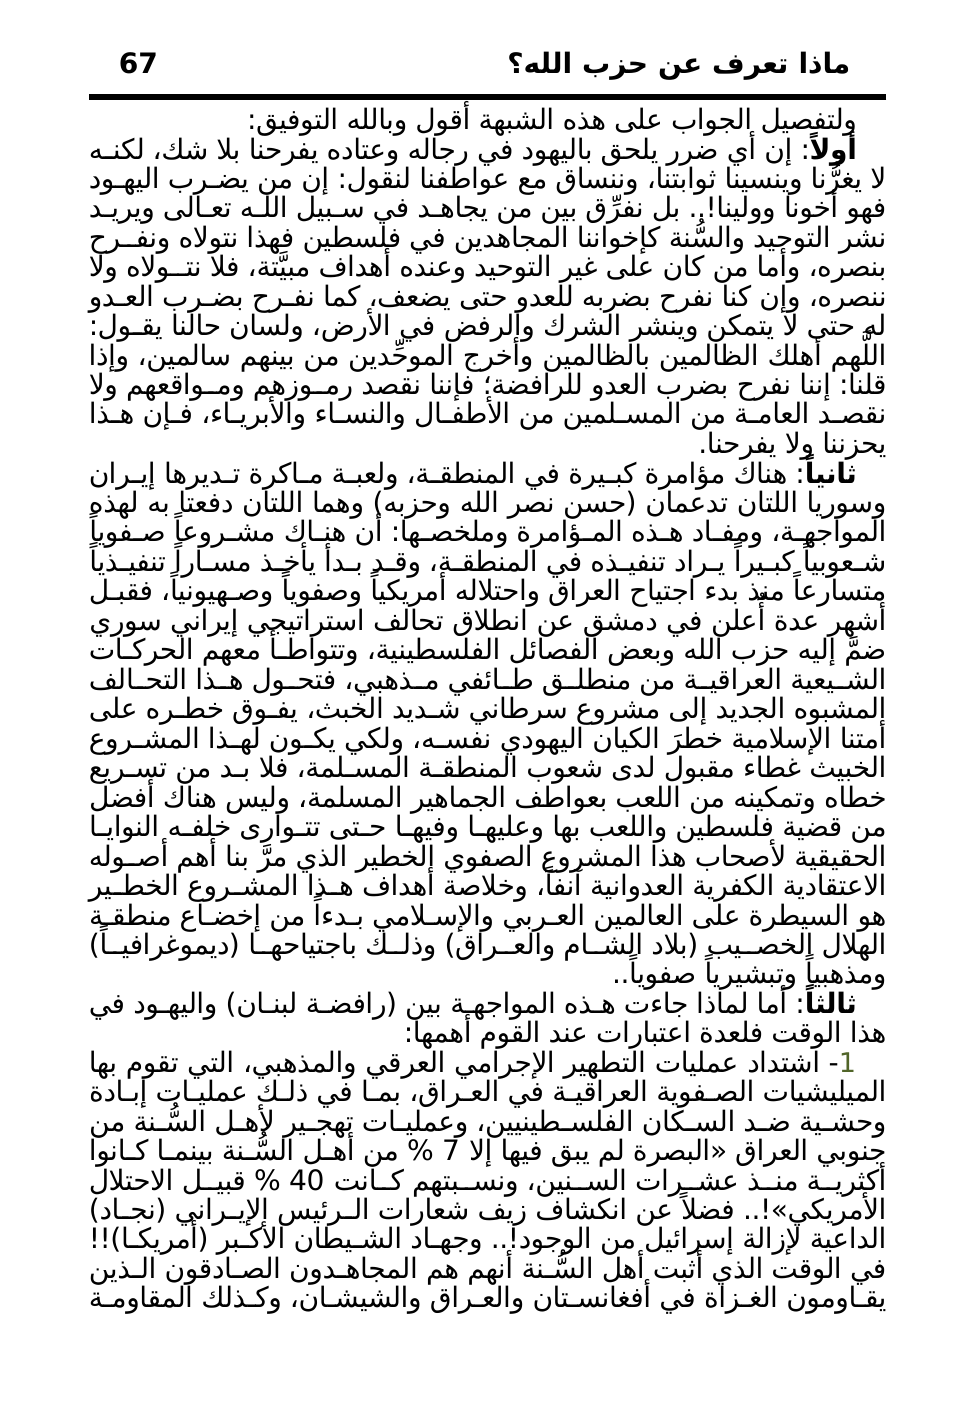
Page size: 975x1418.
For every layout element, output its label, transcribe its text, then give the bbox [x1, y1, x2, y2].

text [89, 1049, 886, 1314]
text ثالثاً: أما لماذا جاءت هذه المواجهة بين (رافضة لبنان) واليهود في هذا الوقت فلعدة اعتبارات عند القوم أهمها: [89, 990, 886, 1049]
text ولتفصيل الجواب على هذه الشبهة أقول وبالله التوفيق: [89, 106, 886, 136]
text ثانياً: هناك مؤامرة كبيرة في المنطقة، ولعبة ماكرة تديرها إيران وسوريا اللتان تدعمان (حسن نصر الله وحزبه) وهما اللتان دفعتا به لهذه المواجهة، ومفاد هذه المؤامرة وملخصها: أن هناك مشروعاً صفوياً شعوبياً كبيراً يراد تنفيذه في المنطقة، وقد بدأ يأخذ مساراً تنفيذياً متسارعاً منذ بدء اجتياح العراق واحتلاله أمريكياً وصفوياً وصهيونياً، فقبل أشهر عدة أُعلن في دمشق عن انطلاق تحالف استراتيجي إيراني سوري ضمَّ إليه حزب الله وبعض الفصائل الفلسطينية، وتتواطأ معهم الحركات الشيعية العراقية من منطلق طائفي مذهبي، فتحول هذا التحالف المشبوه الجديد إلى مشروع سرطاني شديد الخبث، يفوق خطره على أمتنا الإسلامية خطرَ الكيان اليهودي نفسه، ولكي يكون لهذا المشروع الخبيث غطاء مقبول لدى شعوب المنطقة المسلمة، فلا بد من تسريع خطاه وتمكينه من اللعب بعواطف الجماهير المسلمة، وليس هناك أفضل من قضية فلسطين واللعب بها وعليها وفيها حتى تتوارى خلفه النوايا الحقيقية لأصحاب هذا المشروع الصفوي الخطير الذي مرَّ بنا أهم أصوله الاعتقادية الكفرية العدوانية آنفاً، وخلاصة أهداف هذا المشروع الخطير هو السيطرة على العالمين العربي والإسلامي بدءاً من إخضاع منطقة الهلال الخصيب (بلاد الشام والعراق) وذلك باجتياحها (ديموغرافياً) ومذهبياً وتبشيرياً صفوياً.. [89, 460, 886, 990]
text أولاً: إن أي ضرر يلحق باليهود في رجاله وعتاده يفرحنا بلا شك، لكنه لا يغرُّنا وينسينا ثوابتنا، وننساق مع عواطفنا لنقول: إن من يضرب اليهود فهو أخونا وولينا!.. بل نفرِّق بين من يجاهد في سبيل الله تعالى ويريد نشر التوحيد والسُّنة كإخواننا المجاهدين في فلسطين فهذا نتولاه ونفرح بنصره، وأما من كان على غير التوحيد وعنده أهداف مبيَّتة، فلا نتولاه ولا ننصره، وإن كنا نفرح بضربه للعدو حتى يضعف، كما نفرح بضرب العدو له حتى لا يتمكن وينشر الشرك والرفض في الأرض، ولسان حالنا يقول: اللَّهم أهلك الظالمين بالظالمين وأخرج الموحِّدين من بينهم سالمين، وإذا قلنا: إننا نفرح بضرب العدو للرافضة؛ فإننا نقصد رموزهم ومواقعهم ولا نقصد العامة من المسلمين من الأطفال والنساء والأبرياء، فإن هذا يحزننا ولا يفرحنا. [89, 136, 886, 460]
